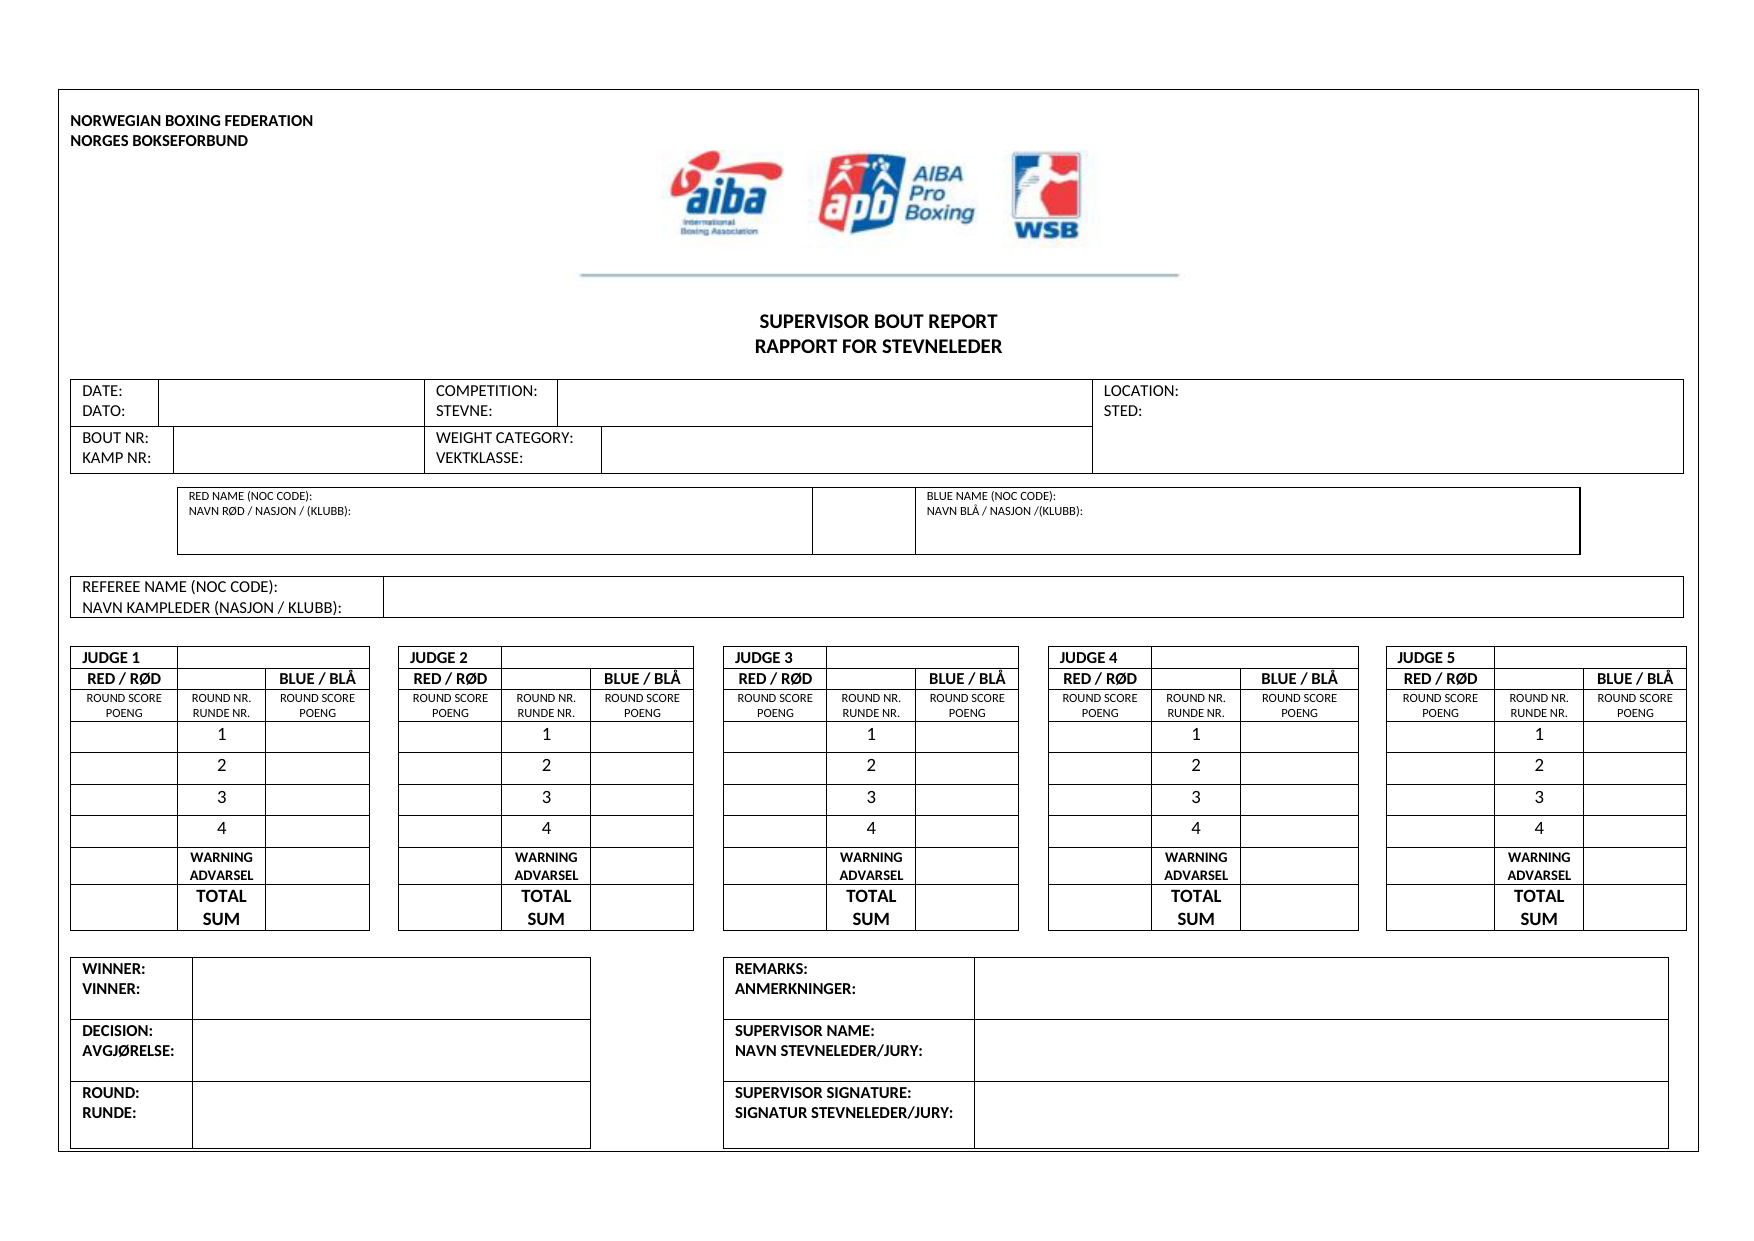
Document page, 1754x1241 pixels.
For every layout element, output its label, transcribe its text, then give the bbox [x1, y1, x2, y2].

table_header NORWEGIAN BOXING FEDERATION NORGES BOKSEFORBUND SUPERVISOR BOUT REPORT RAPPORT FOR STEVNELEDER [59, 90, 1698, 1151]
